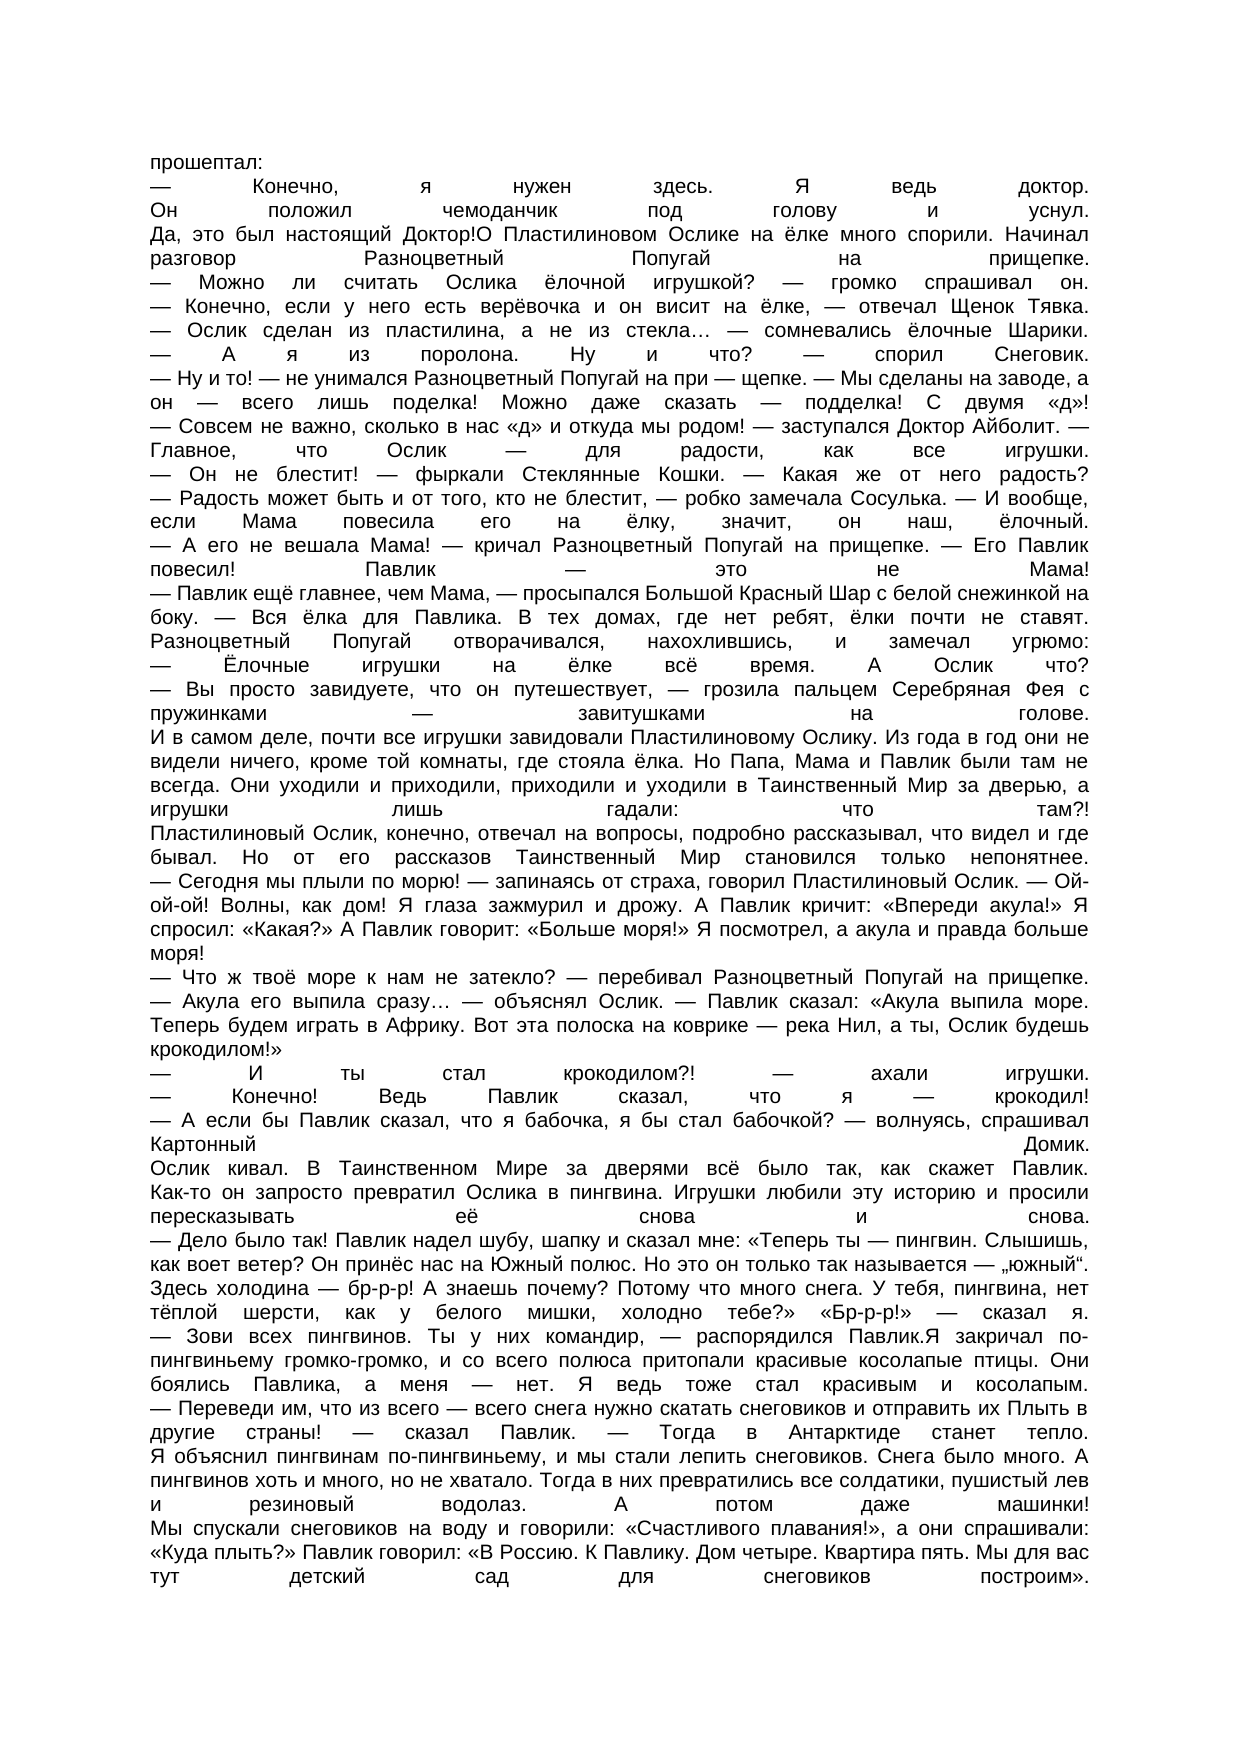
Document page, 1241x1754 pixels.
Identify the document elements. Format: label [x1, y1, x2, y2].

text [150, 150, 1090, 1587]
